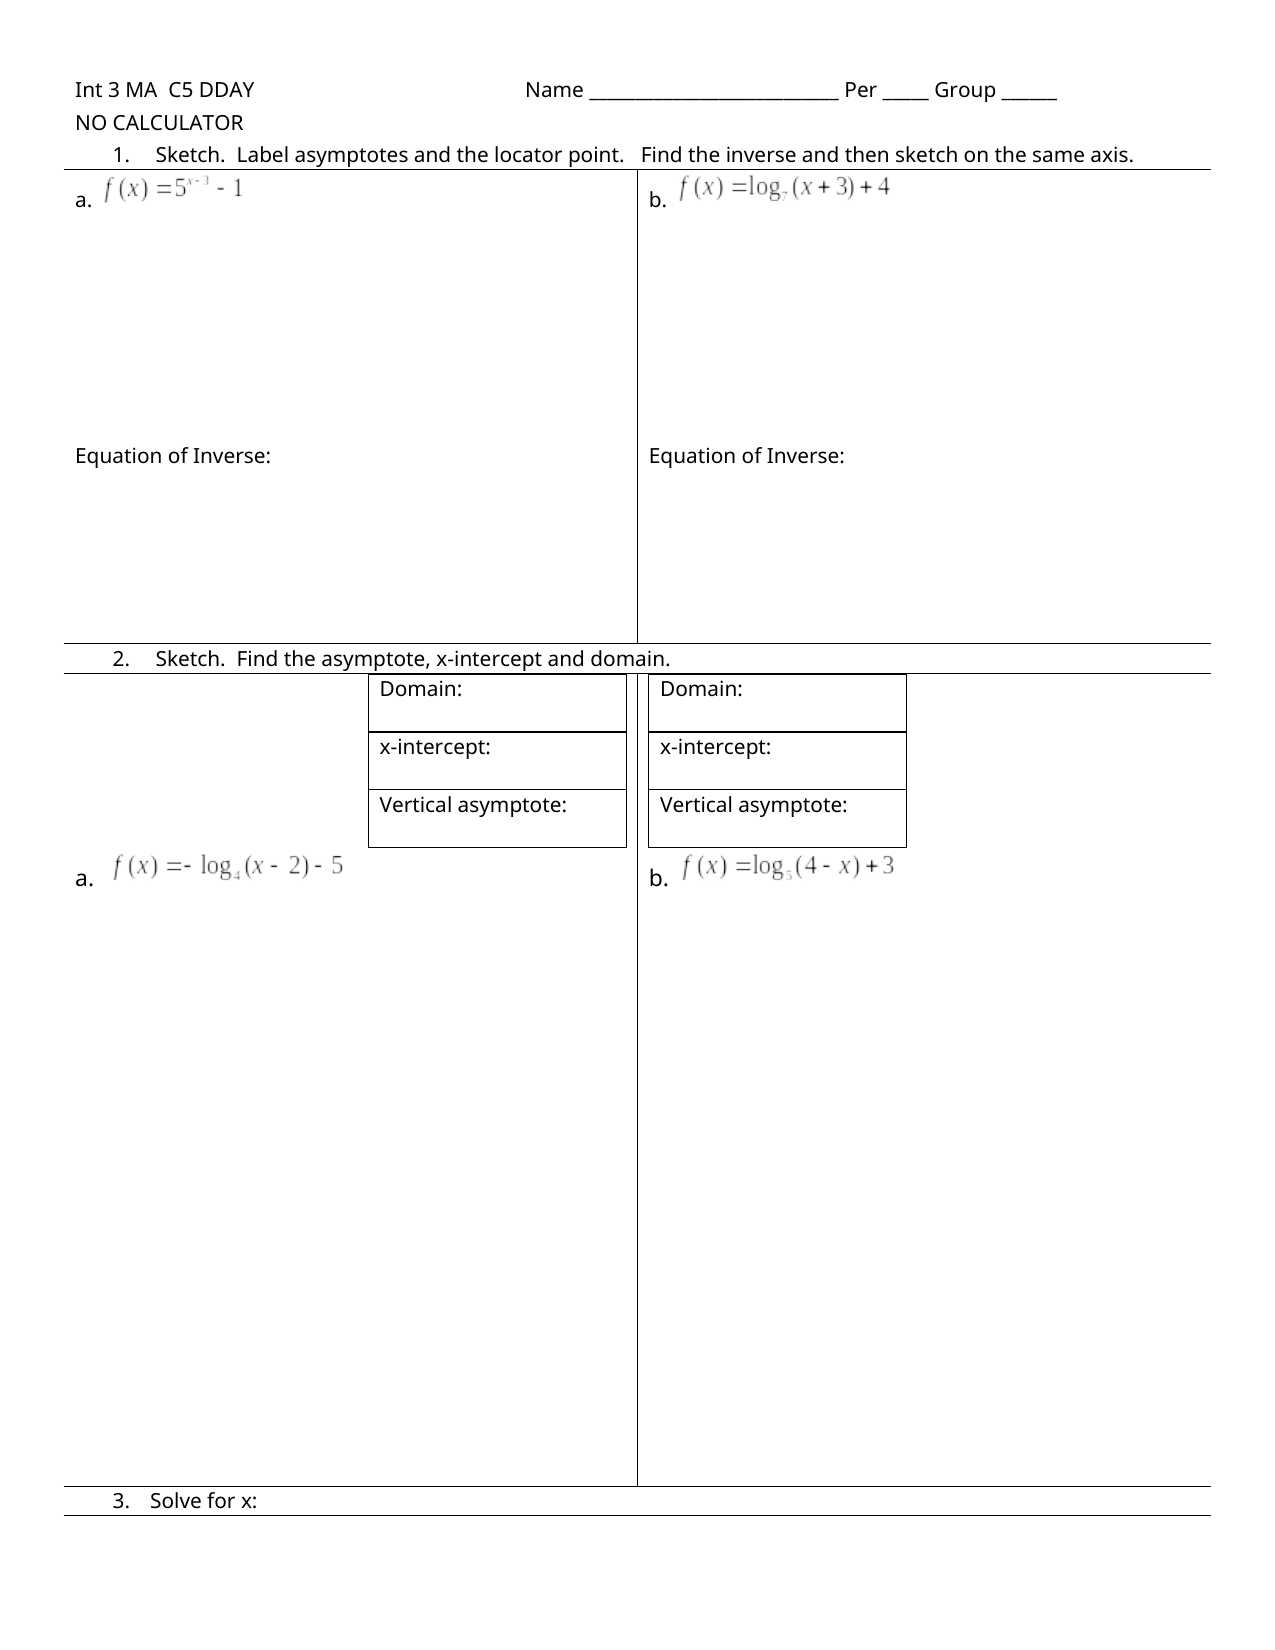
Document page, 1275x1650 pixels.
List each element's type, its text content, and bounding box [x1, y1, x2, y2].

list Sketch. Label asymptotes and the locator point. Find the inverse and then sketch on the same axis. [112, 140, 1200, 169]
table_cell Solve for x: [64, 1487, 1211, 1515]
table_cell Sketch. Find the asymptote, x-intercept and domain. [64, 644, 1211, 672]
text NO CALCULATOR [75, 108, 1200, 136]
table_header b. Equation of Inverse: [638, 170, 1211, 643]
text Int 3 MA C5 DDAY Name ___________________________ Per _____ Group ______ [75, 75, 1200, 103]
table_cell b. [638, 674, 1211, 1486]
table_cell a. [64, 674, 637, 1486]
table_header a. Equation of Inverse: [64, 170, 637, 643]
